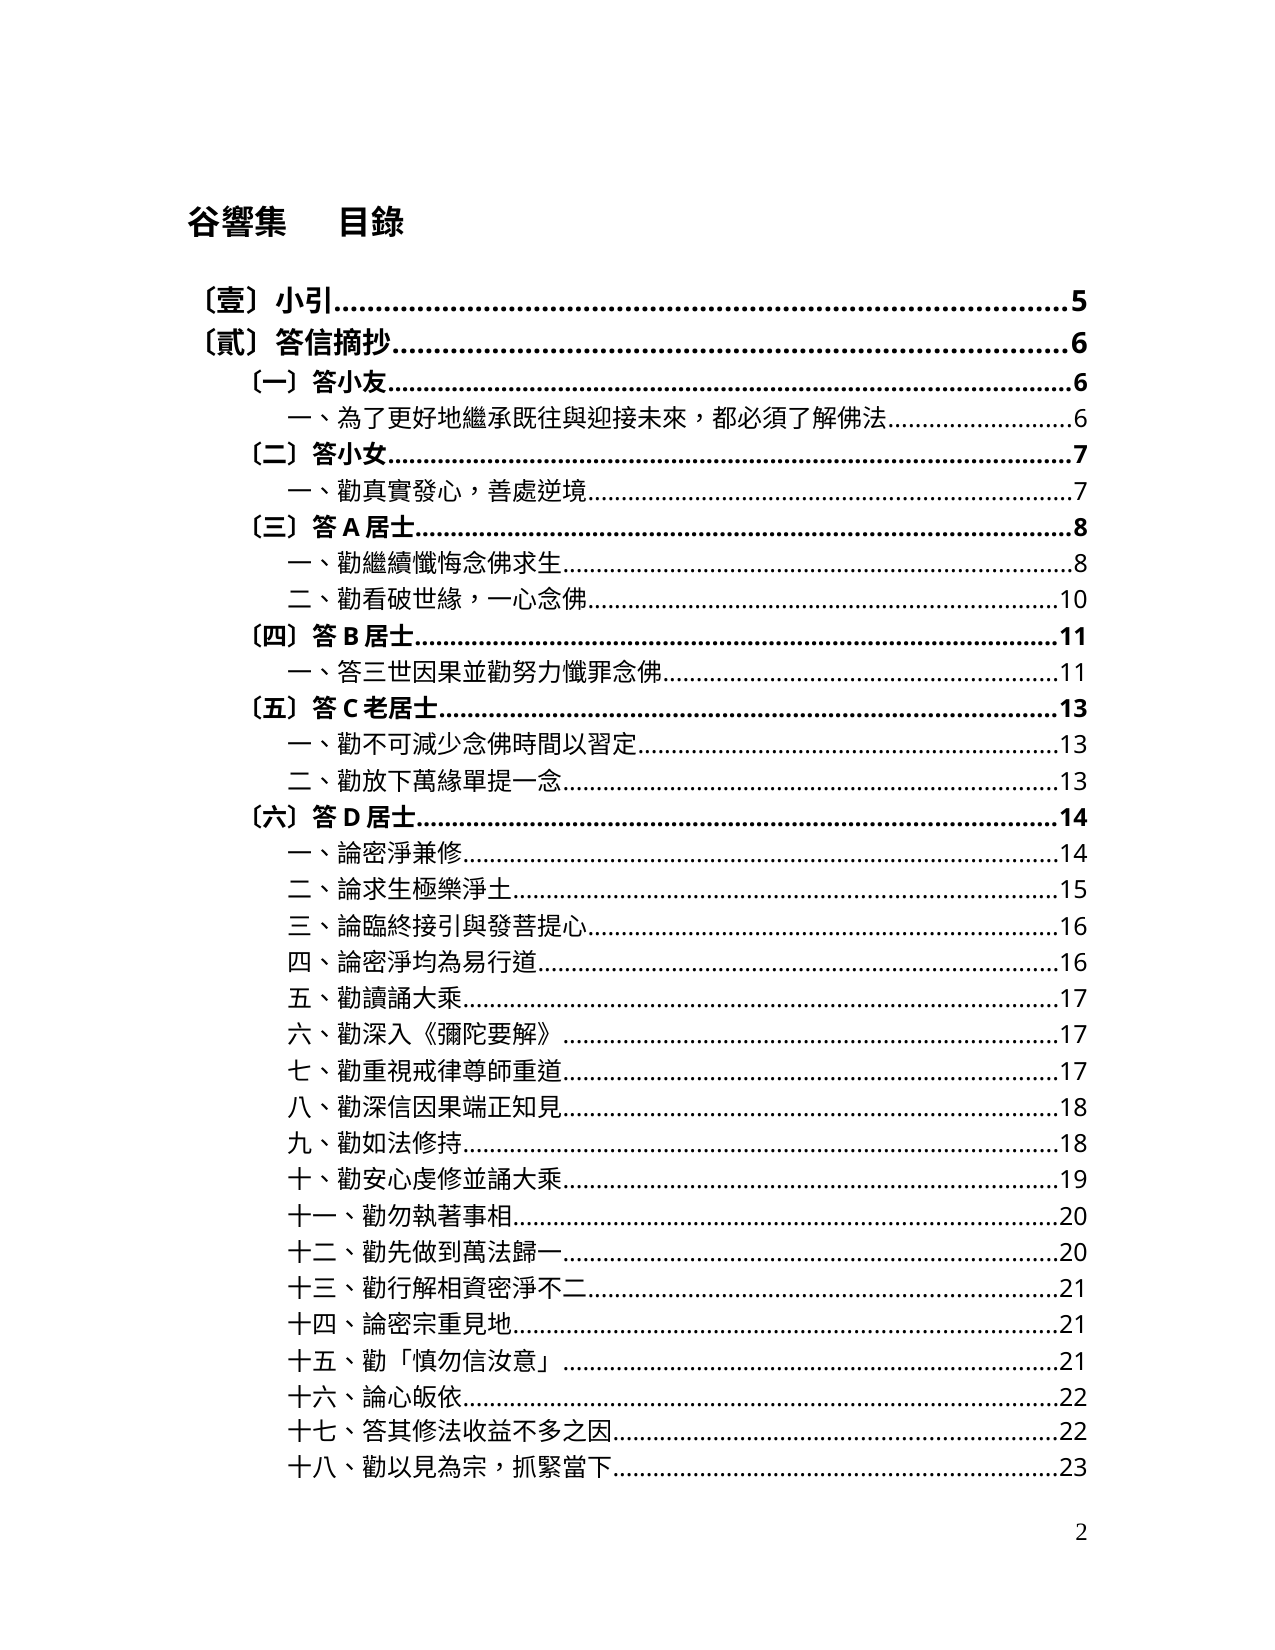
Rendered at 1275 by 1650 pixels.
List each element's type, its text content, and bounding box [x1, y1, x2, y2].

text 〔三〕答A居士 8 [237, 507, 1087, 544]
text 八、勸深信因果端正知見 18 [287, 1087, 1087, 1124]
text 〔五〕答C老居士 13 [237, 689, 1087, 725]
text 十七、答其修法收益不多之因 22 [287, 1414, 1087, 1448]
text 十、勸安心虔修並誦大乘 19 [287, 1160, 1087, 1196]
text 二、勸放下萬緣單提一念 13 [287, 761, 1087, 797]
text 十六、論心皈依 22 [287, 1377, 1087, 1414]
text 一、勸真實發心，善處逆境 7 [287, 471, 1087, 507]
text 五、勸讀誦大乘 17 [287, 979, 1087, 1015]
text 〔貳〕答信摘抄 6 [187, 320, 1087, 362]
text 二、論求生極樂淨土 15 [287, 870, 1087, 906]
text 二、勸看破世緣，一心念佛 10 [287, 580, 1087, 616]
text 六、勸深入《彌陀要解》 17 [287, 1015, 1087, 1051]
text 四、論密淨均為易行道 16 [287, 942, 1087, 979]
text 十一、勸勿執著事相 20 [287, 1196, 1087, 1232]
text 十四、論密宗重見地 21 [287, 1305, 1087, 1341]
text 十三、勸行解相資密淨不二 21 [287, 1269, 1087, 1305]
text 〔四〕答B居士 11 [237, 616, 1087, 652]
text 十五、勸「慎勿信汝意」 21 [287, 1341, 1087, 1377]
text 谷響集 目錄 [187, 195, 1087, 244]
text 〔一〕答小友 6 [237, 362, 1087, 399]
text 一、答三世因果並勸努力懺罪念佛 11 [287, 652, 1087, 689]
text 一、論密淨兼修 14 [287, 834, 1087, 870]
text 一、勸不可減少念佛時間以習定 13 [287, 725, 1087, 761]
text 三、論臨終接引與發菩提心 16 [287, 906, 1087, 942]
text 一、勸繼續懺悔念佛求生 8 [287, 544, 1087, 580]
text 〔二〕答小女 7 [237, 435, 1087, 471]
text 一、為了更好地繼承既往與迎接未來，都必須了解佛法 6 [287, 399, 1087, 435]
text 〔六〕答D居士 14 [237, 797, 1087, 834]
text 十八、勸以見為宗，抓緊當下 23 [287, 1448, 1087, 1484]
text 七、勸重視戒律尊師重道 17 [287, 1051, 1087, 1087]
text 十二、勸先做到萬法歸一 20 [287, 1232, 1087, 1269]
text 〔壹〕小引 5 [187, 278, 1087, 320]
text 九、勸如法修持 18 [287, 1124, 1087, 1160]
